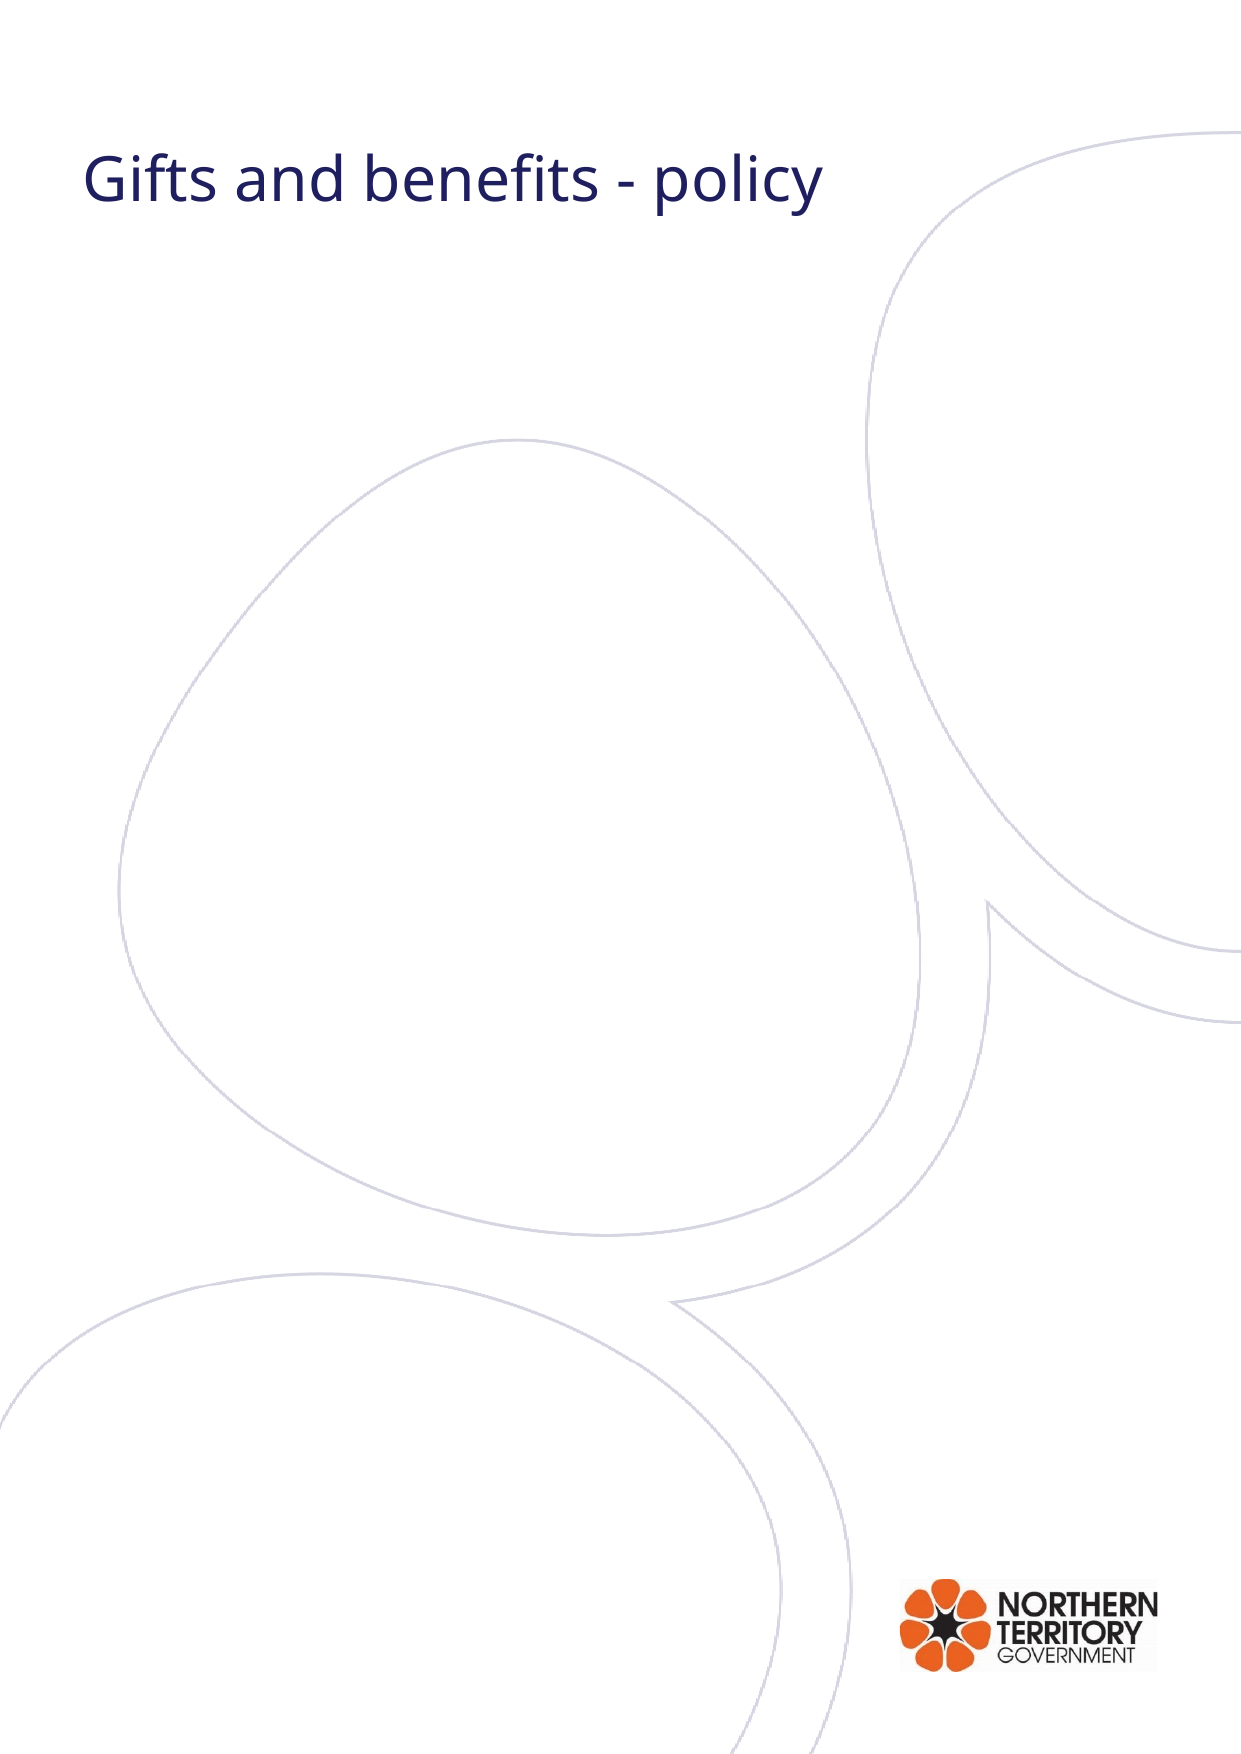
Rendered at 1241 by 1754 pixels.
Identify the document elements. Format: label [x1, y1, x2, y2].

picture [899, 1579, 1158, 1672]
